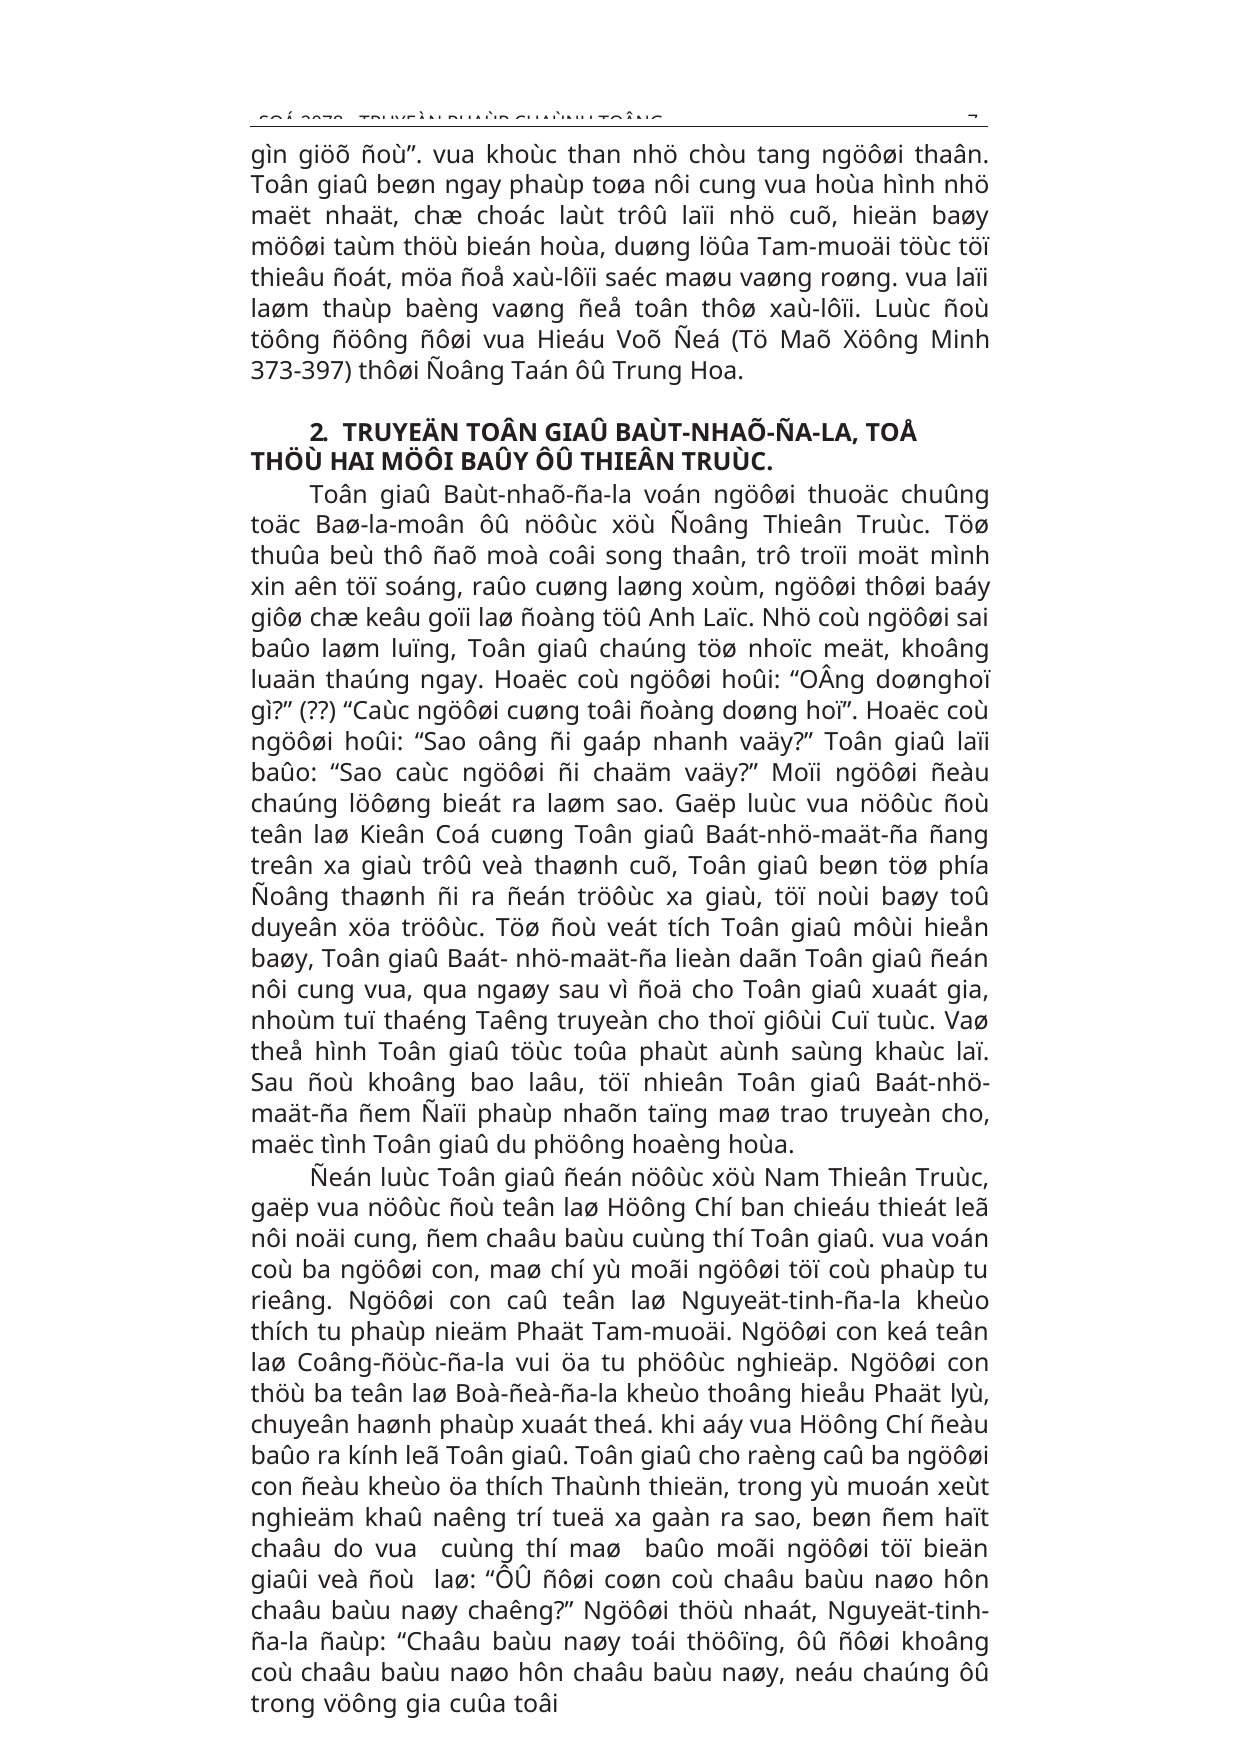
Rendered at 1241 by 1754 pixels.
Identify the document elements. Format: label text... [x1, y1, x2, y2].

subtitle TRUYEÄN TOÂN GIAÛ BAÙT-NHAÕ-ÑA-LA, TOÅ THÖÙ HAI MÖÔI BAÛY ÔÛ THIEÂN TRUÙC. [250, 417, 990, 478]
text Ñeán luùc Toân giaû ñeán nöôùc xöù Nam Thieân Truùc, gaëp vua nöôùc ñoù teân laø Höông Chí ban chieáu thieát leã nôi noäi cung, ñem chaâu baùu cuùng thí Toân giaû. vua voán coù ba ngöôøi con, maø chí yù moãi ngöôøi töï coù phaùp tu rieâng. Ngöôøi con caû teân laø Nguyeät-tinh-ña-la kheùo thích tu phaùp nieäm Phaät Tam-muoäi. Ngöôøi con keá teân laø Coâng-ñöùc-ña-la vui öa tu phöôùc nghieäp. Ngöôøi con thöù ba teân laø Boà-ñeà-ña-la kheùo thoâng hieåu Phaät lyù, chuyeân haønh phaùp xuaát theá. khi aáy vua Höông Chí ñeàu baûo ra kính leã Toân giaû. Toân giaû cho raèng caû ba ngöôøi con ñeàu kheùo öa thích Thaùnh thieän, trong yù muoán xeùt nghieäm khaû naêng trí tueä xa gaàn ra sao, beøn ñem haït chaâu do vua cuùng thí maø baûo moãi ngöôøi töï bieän giaûi veà ñoù laø: “ÔÛ ñôøi coøn coù chaâu baùu naøo hôn chaâu baùu naøy chaêng?” Ngöôøi thöù nhaát, Nguyeät-tinh-ña-la ñaùp: “Chaâu baùu naøy toái thöôïng, ôû ñôøi khoâng coù chaâu baùu naøo hôn chaâu baùu naøy, neáu chaúng ôû trong vöông gia cuûa toâi [250, 1161, 990, 1720]
text Toân giaû Baùt-nhaõ-ña-la voán ngöôøi thuoäc chuûng toäc Baø-la-moân ôû nöôùc xöù Ñoâng Thieân Truùc. Töø thuûa beù thô ñaõ moà coâi song thaân, trô troïi moät mình xin aên töï soáng, raûo cuøng laøng xoùm, ngöôøi thôøi baáy giôø chæ keâu goïi laø ñoàng töû Anh Laïc. Nhö coù ngöôøi sai baûo laøm luïng, Toân giaû chaúng töø nhoïc meät, khoâng luaän thaúng ngay. Hoaëc coù ngöôøi hoûi: “OÂng doønghoï gì?” (??) “Caùc ngöôøi cuøng toâi ñoàng doøng hoï”. Hoaëc coù ngöôøi hoûi: “Sao oâng ñi gaáp nhanh vaäy?” Toân giaû laïi baûo: “Sao caùc ngöôøi ñi chaäm vaäy?” Moïi ngöôøi ñeàu chaúng löôøng bieát ra laøm sao. Gaëp luùc vua nöôùc ñoù teân laø Kieân Coá cuøng Toân giaû Baát-nhö-maät-ña ñang treân xa giaù trôû veà thaønh cuõ, Toân giaû beøn töø phía Ñoâng thaønh ñi ra ñeán tröôùc xa giaù, töï noùi baøy toû duyeân xöa tröôùc. Töø ñoù veát tích Toân giaû môùi hieån baøy, Toân giaû Baát- nhö-maät-ña lieàn daãn Toân giaû ñeán nôi cung vua, qua ngaøy sau vì ñoä cho Toân giaû xuaát gia, nhoùm tuï thaéng Taêng truyeàn cho thoï giôùi Cuï tuùc. Vaø theå hình Toân giaû töùc toûa phaùt aùnh saùng khaùc laï. Sau ñoù khoâng bao laâu, töï nhieân Toân giaû Baát-nhö-maät-ña ñem Ñaïi phaùp nhaõn taïng maø trao truyeàn cho, maëc tình Toân giaû du phöông hoaèng hoùa. [250, 478, 990, 1161]
text gìn giöõ ñoù”. vua khoùc than nhö chòu tang ngöôøi thaân. Toân giaû beøn ngay phaùp toøa nôi cung vua hoùa hình nhö maët nhaät, chæ choác laùt trôû laïi nhö cuõ, hieän baøy möôøi taùm thöù bieán hoùa, duøng löûa Tam-muoäi töùc töï thieâu ñoát, möa ñoå xaù-lôïi saéc maøu vaøng roøng. vua laïi laøm thaùp baèng vaøng ñeå toân thôø xaù-lôïi. Luùc ñoù töông ñöông ñôøi vua Hieáu Voõ Ñeá (Tö Maõ Xöông Minh 373-397) thôøi Ñoâng Taán ôû Trung Hoa. [250, 138, 990, 387]
